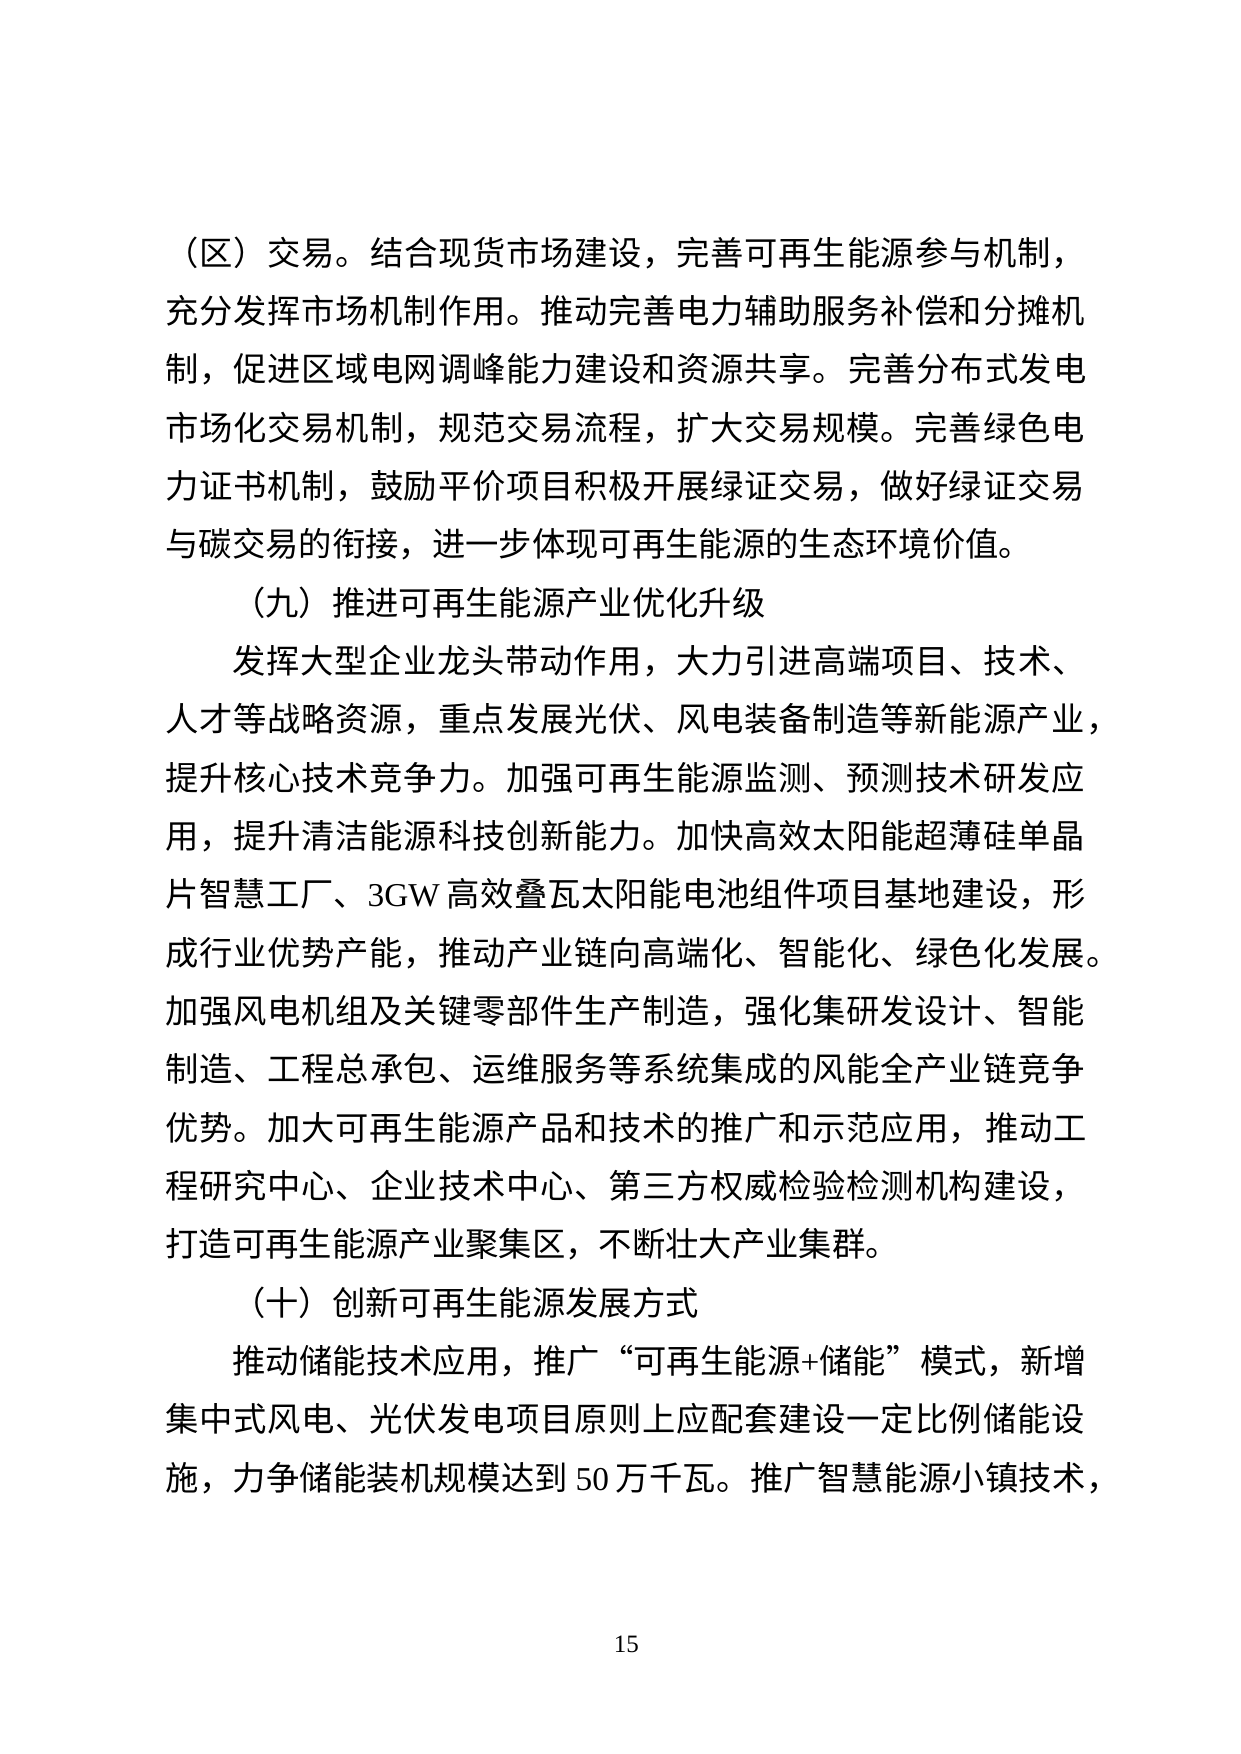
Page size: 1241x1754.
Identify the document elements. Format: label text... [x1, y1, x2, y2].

text 发挥大型企业龙头带动作用，大力引进高端项目、技术、人才等战略资源，重点发展光伏、风电装备制造等新能源产业，提升核心技术竞争力。加强可再生能源监测、预测技术研发应用，提升清洁能源科技创新能力。加快高效太阳能超薄硅单晶片智慧工厂、3GW高效叠瓦太阳能电池组件项目基地建设，形成行业优势产能，推动产业链向高端化、智能化、绿色化发展。加强风电机组及关键零部件生产制造，强化集研发设计、智能制造、工程总承包、运维服务等系统集成的风能全产业链竞争优势。加大可再生能源产品和技术的推广和示范应用，推动工程研究中心、企业技术中心、第三方权威检验检测机构建设，打造可再生能源产业聚集区，不断壮大产业集群。 [165, 627, 1087, 1268]
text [165, 218, 1087, 568]
text （十）创新可再生能源发展方式 [165, 1268, 1087, 1327]
text （九）推进可再生能源产业优化升级 [165, 568, 1087, 627]
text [165, 1327, 1087, 1502]
